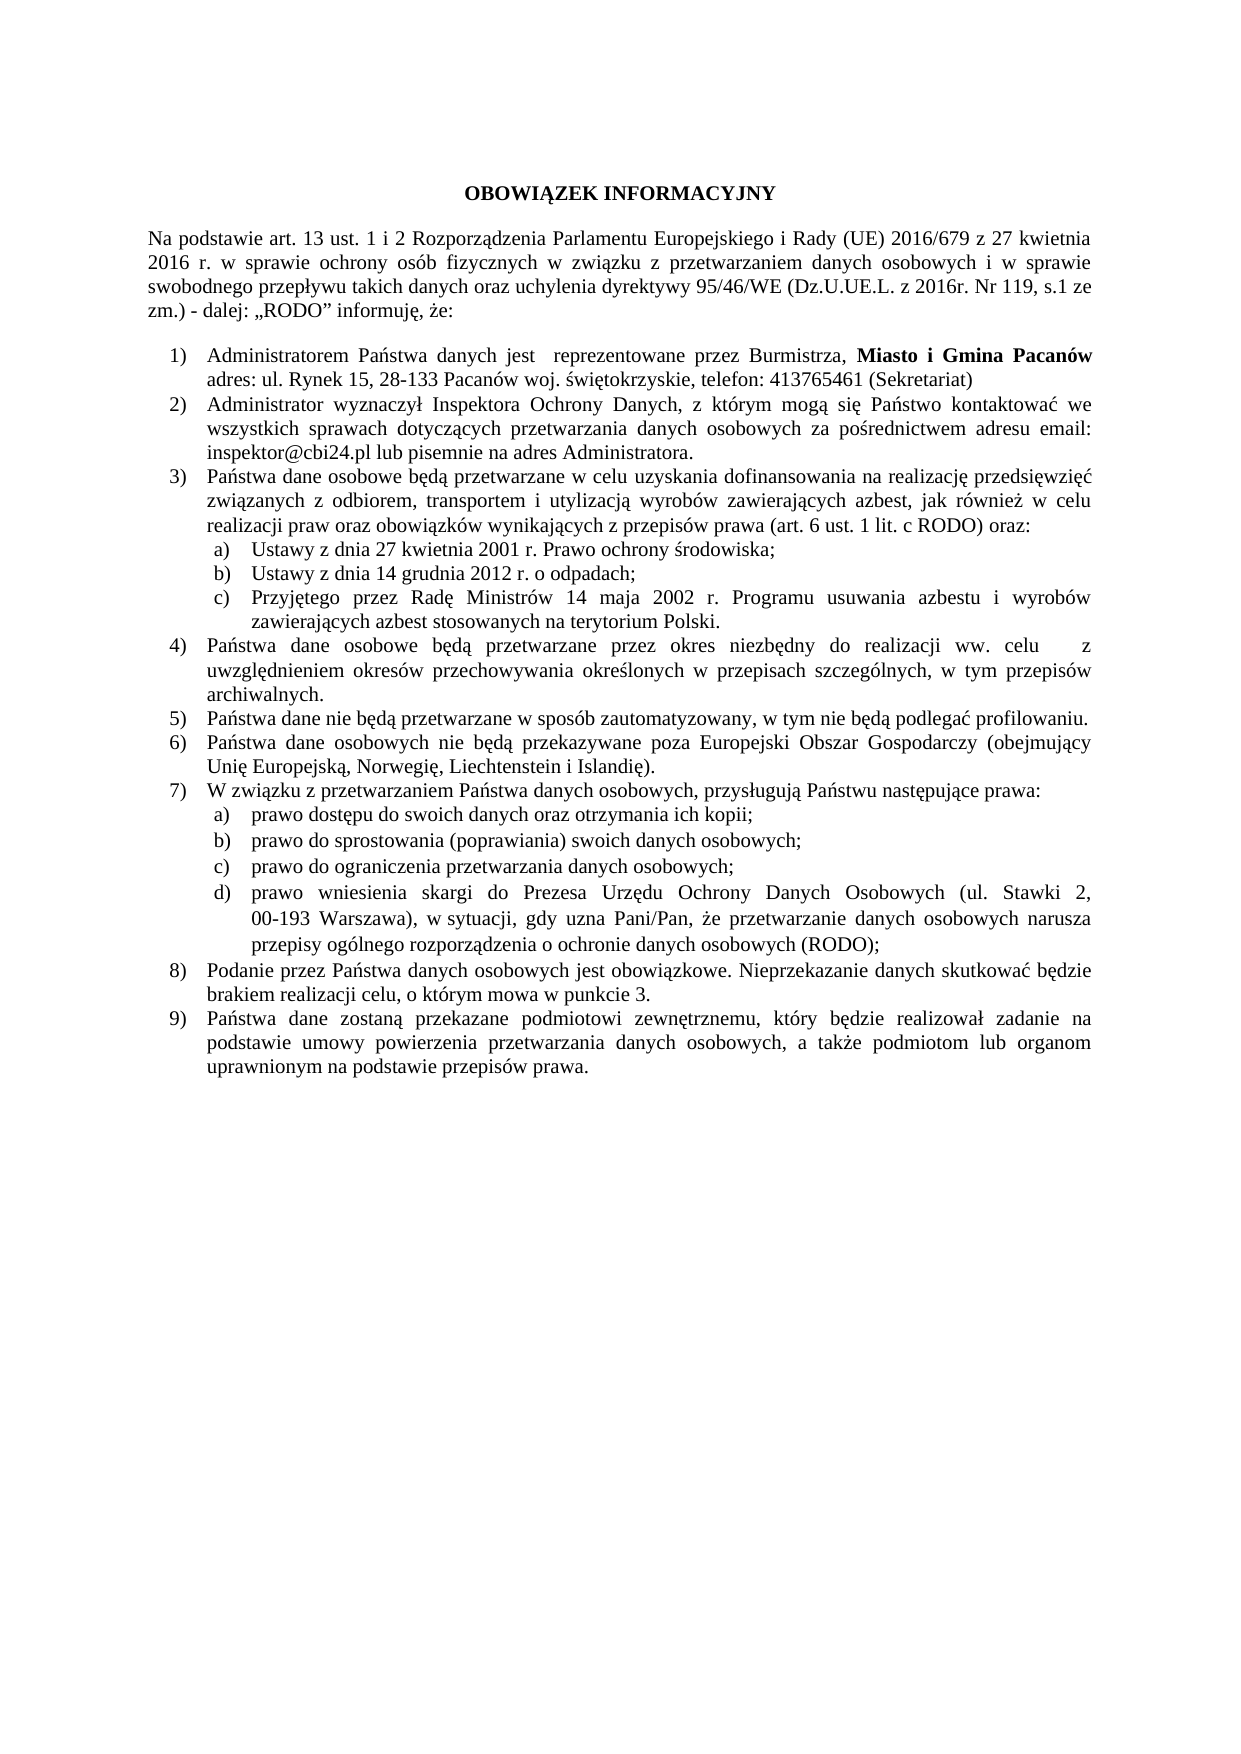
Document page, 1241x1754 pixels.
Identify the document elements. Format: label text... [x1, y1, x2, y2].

list W związku z przetwarzaniem Państwa danych osobowych, przysługują Państwu następujące prawa: [169, 778, 1093, 802]
list prawo dostępu do swoich danych oraz otrzymania ich kopii; [213, 802, 1093, 826]
list Przyjętego przez Radę Ministrów 14 maja 2002 r. Programu usuwania azbestu i wyrobów zawierających azbest stosowanych na terytorium Polski. [213, 585, 1093, 633]
list prawo do sprostowania (poprawiania) swoich danych osobowych; [213, 828, 1093, 852]
list Państwa dane nie będą przetwarzane w sposób zautomatyzowany, w tym nie będą podlegać profilowaniu. [169, 706, 1093, 730]
text OBOWIĄZEK INFORMACYJNY [148, 181, 1093, 205]
list Państwa dane zostaną przekazane podmiotowi zewnętrznemu, który będzie realizował zadanie na podstawie umowy powierzenia przetwarzania danych osobowych, a także podmiotom lub organom uprawnionym na podstawie przepisów prawa. [169, 1006, 1093, 1078]
list Państwa dane osobowe będą przetwarzane przez okres niezbędny do realizacji ww. celu z uwzględnieniem okresów przechowywania określonych w przepisach szczególnych, w tym przepisów archiwalnych. [169, 633, 1093, 706]
list Państwa dane osobowych nie będą przekazywane poza Europejski Obszar Gospodarczy (obejmujący Unię Europejską, Norwegię, Liechtenstein i Islandię). [169, 730, 1093, 778]
list Administratorem Państwa danych jest reprezentowane przez Burmistrza, Miasto i Gmina Pacanów adres: ul. Rynek 15, 28-133 Pacanów woj. świętokrzyskie, telefon: 413765461 (Sekretariat) [169, 343, 1093, 391]
list Państwa dane osobowe będą przetwarzane w celu uzyskania dofinansowania na realizację przedsięwzięć związanych z odbiorem, transportem i utylizacją wyrobów zawierających azbest, jak również w celu realizacji praw oraz obowiązków wynikających z przepisów prawa (art. 6 ust. 1 lit. c RODO) oraz: [169, 464, 1093, 537]
list Ustawy z dnia 27 kwietnia 2001 r. Prawo ochrony środowiska; [213, 537, 1093, 561]
list Administrator wyznaczył Inspektora Ochrony Danych, z którym mogą się Państwo kontaktować we wszystkich sprawach dotyczących przetwarzania danych osobowych za pośrednictwem adresu email: inspektor@cbi24.pl lub pisemnie na adres Administratora. [169, 391, 1093, 464]
list Ustawy z dnia 14 grudnia 2012 r. o odpadach; [213, 561, 1093, 585]
list Podanie przez Państwa danych osobowych jest obowiązkowe. Nieprzekazanie danych skutkować będzie brakiem realizacji celu, o którym mowa w punkcie 3. [169, 957, 1093, 1006]
list prawo wniesienia skargi do Prezesa Urzędu Ochrony Danych Osobowych (ul. Stawki 2, 00-193 Warszawa), w sytuacji, gdy uzna Pani/Pan, że przetwarzanie danych osobowych narusza przepisy ogólnego rozporządzenia o ochronie danych osobowych (RODO); [213, 880, 1093, 956]
list prawo do ograniczenia przetwarzania danych osobowych; [213, 854, 1093, 878]
text Na podstawie art. 13 ust. 1 i 2 Rozporządzenia Parlamentu Europejskiego i Rady (UE) 2016/679 z 27 kwietnia 2016 r. w sprawie ochrony osób fizycznych w związku z przetwarzaniem danych osobowych i w sprawie swobodnego przepływu takich danych oraz uchylenia dyrektywy 95/46/WE (Dz.U.UE.L. z 2016r. Nr 119, s.1 ze zm.) - dalej: „RODO” informuję, że: [148, 226, 1093, 322]
